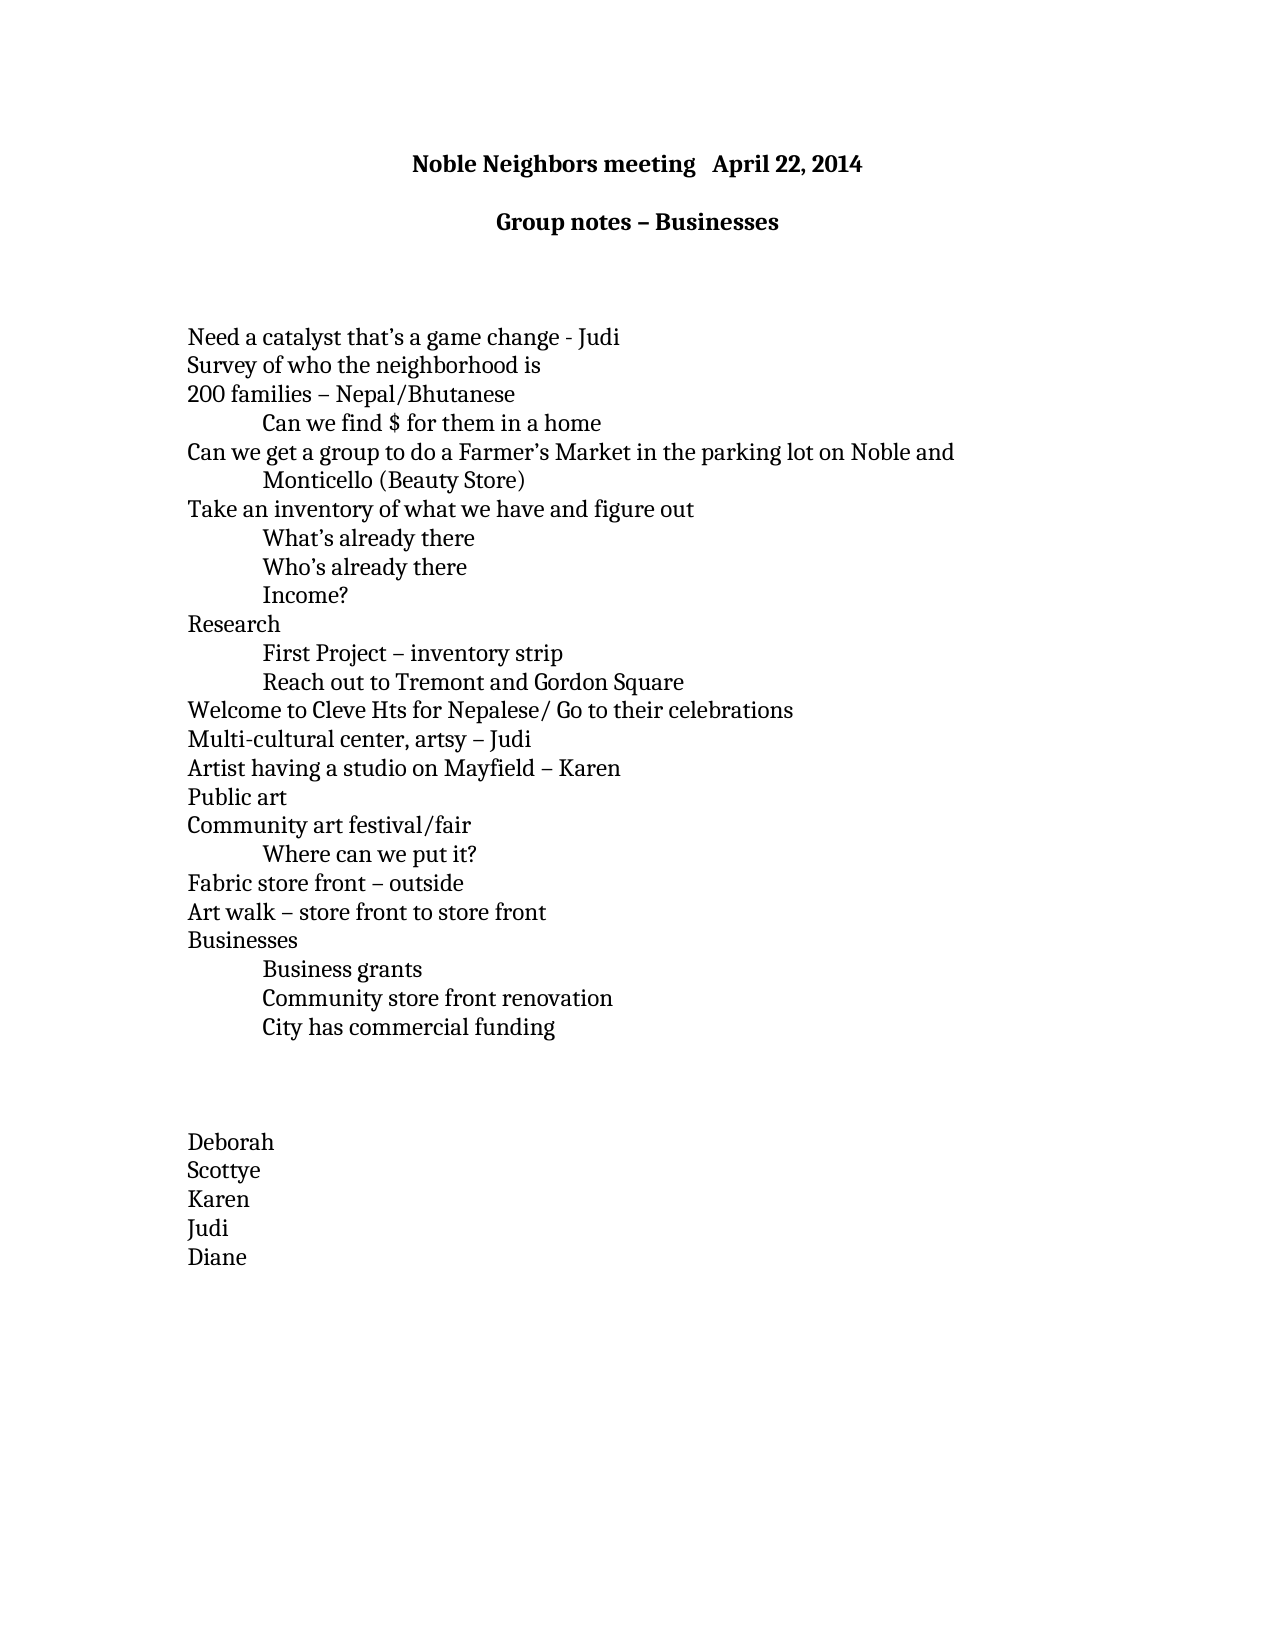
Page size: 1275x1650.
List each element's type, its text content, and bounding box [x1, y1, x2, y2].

text Business grants [187, 955, 1087, 984]
text Deborah [187, 1127, 1087, 1156]
text Need a catalyst that’s a game change - Judi [187, 322, 1087, 351]
text Who’s already there [187, 552, 1087, 581]
text Art walk – store front to store front [187, 897, 1087, 926]
text Survey of who the neighborhood is [187, 351, 1087, 380]
text Community store front renovation [187, 984, 1087, 1012]
text City has commercial funding [187, 1012, 1087, 1041]
text Reach out to Tremont and Gordon Square [187, 667, 1087, 696]
text Diane [187, 1242, 1087, 1271]
text Can we get a group to do a Farmer’s Market in the parking lot on Noble and [187, 437, 1087, 466]
text Income? [187, 581, 1087, 610]
text Scottye [187, 1156, 1087, 1185]
text Monticello (Beauty Store) [187, 466, 1087, 495]
text Community art festival/fair [187, 811, 1087, 840]
text First Project – inventory strip [187, 639, 1087, 667]
text What’s already there [187, 524, 1087, 552]
text Take an inventory of what we have and figure out [187, 495, 1087, 524]
text Fabric store front – outside [187, 869, 1087, 897]
text Research [187, 610, 1087, 639]
text Noble Neighbors meeting April 22, 2014 [187, 150, 1087, 179]
text Can we find $ for them in a home [187, 409, 1087, 437]
text Artist having a studio on Mayfield – Karen [187, 754, 1087, 782]
text Where can we put it? [187, 840, 1087, 869]
text Public art [187, 782, 1087, 811]
text Karen [187, 1185, 1087, 1214]
text Businesses [187, 926, 1087, 955]
text Judi [187, 1214, 1087, 1242]
text 200 families – Nepal/Bhutanese [187, 380, 1087, 409]
text Welcome to Cleve Hts for Nepalese/ Go to their celebrations [187, 696, 1087, 725]
text Multi-cultural center, artsy – Judi [187, 725, 1087, 754]
text Group notes – Businesses [187, 207, 1087, 236]
